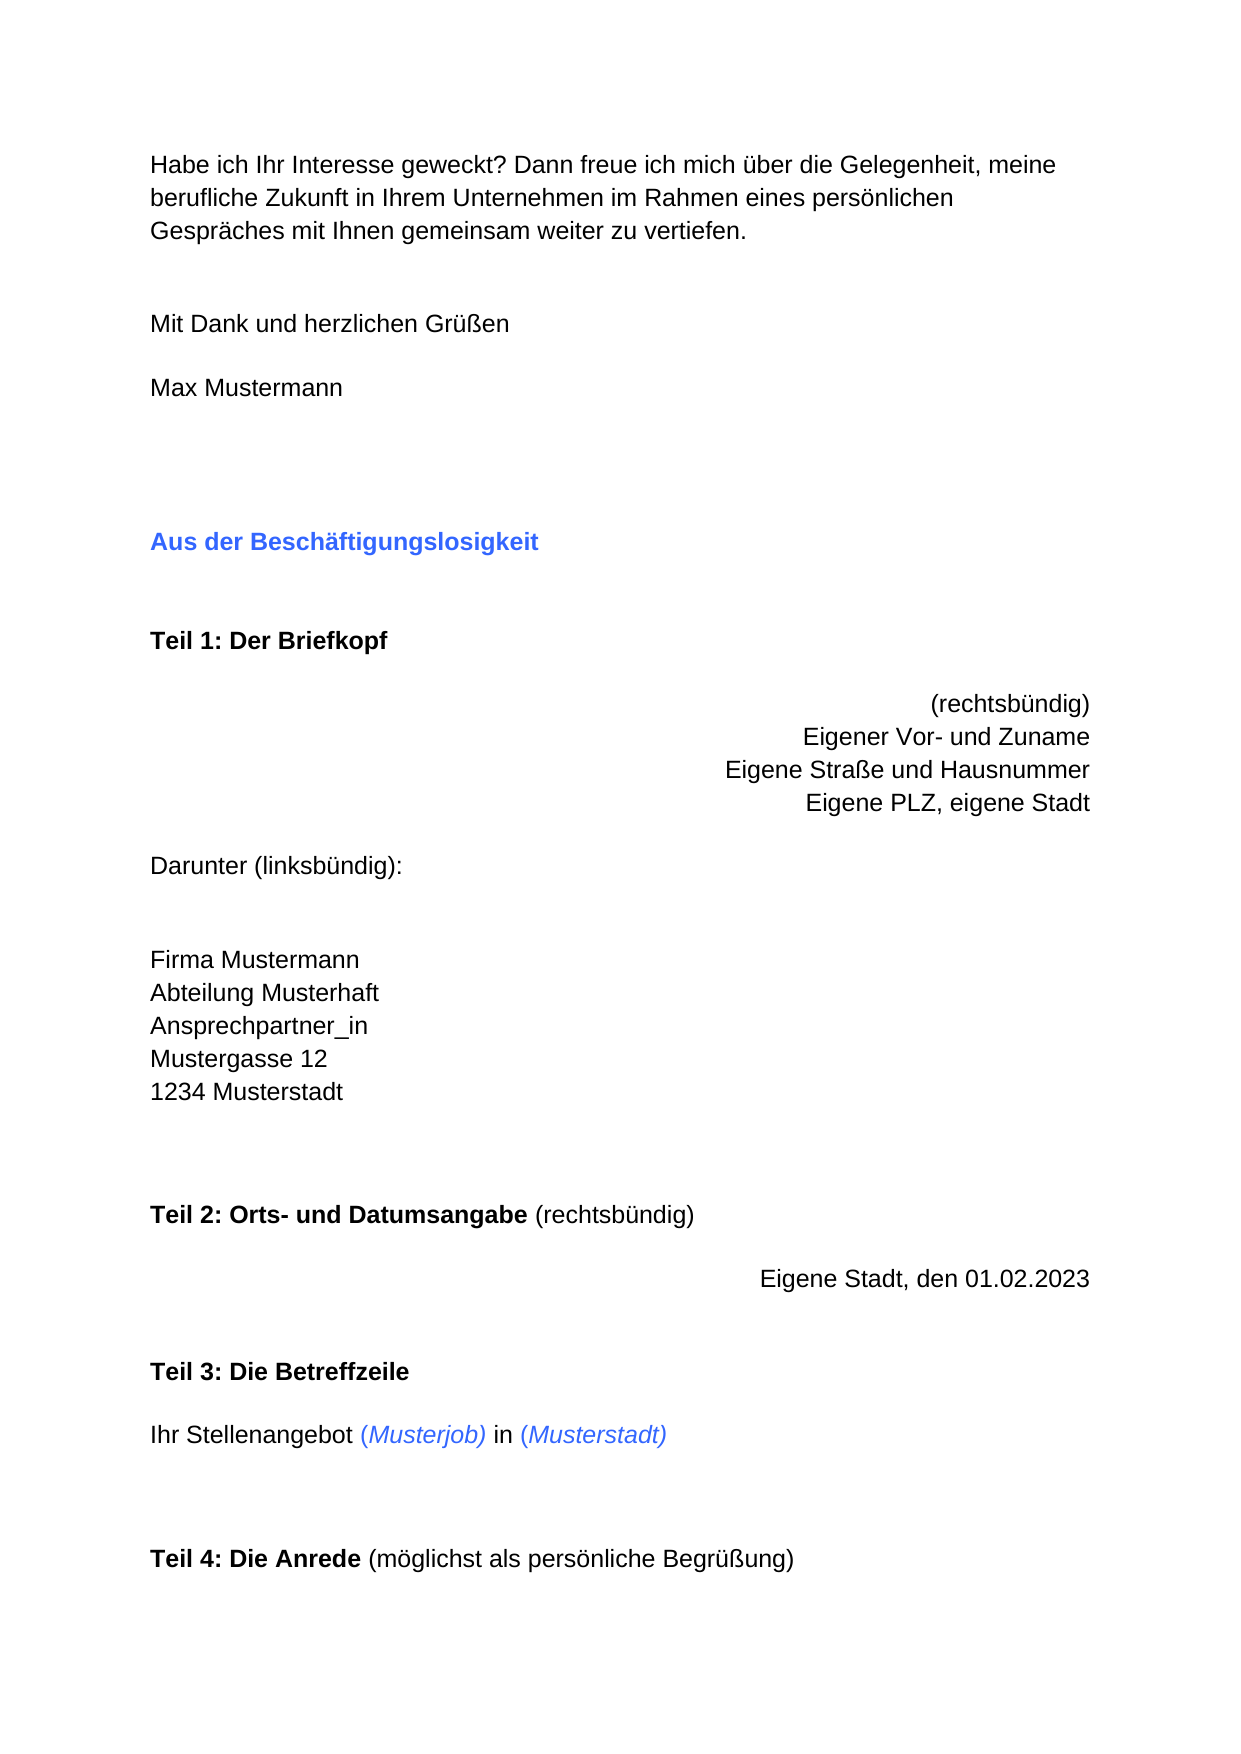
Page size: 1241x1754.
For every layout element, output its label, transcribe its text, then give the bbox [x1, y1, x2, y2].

text Darunter (linksbündig): [150, 851, 1090, 880]
text (rechtsbündig) [150, 689, 1090, 718]
text Eigene PLZ, eigene Stadt [150, 788, 1090, 817]
text Aus der Beschäftigungslosigkeit [150, 527, 1090, 555]
text Teil 2: Orts- und Datumsangabe (rechtsbündig) [150, 1200, 1090, 1229]
text Max Mustermann [150, 373, 1090, 401]
text Teil 3: Die Betreffzeile [150, 1357, 1090, 1386]
text Eigene Straße und Hausnummer [150, 755, 1090, 784]
text Firma Mustermann [150, 944, 1090, 973]
text Mit Dank und herzlichen Grüßen [150, 309, 1090, 338]
text Abteilung Musterhaft [150, 978, 1090, 1006]
text Teil 4: Die Anrede (möglichst als persönliche Begrüßung) [150, 1544, 1090, 1573]
text Mustergasse 12 [150, 1044, 1090, 1072]
text 1234 Musterstadt [150, 1077, 1090, 1105]
text Habe ich Ihr Interesse geweckt? Dann freue ich mich über die Gelegenheit, meine berufliche Zukunft in Ihrem Unternehmen im Rahmen eines persönlichen Gespräches mit Ihnen gemeinsam weiter zu vertiefen. [150, 150, 1090, 245]
text Ansprechpartner_in [150, 1011, 1090, 1039]
text Eigene Stadt, den 01.02.2023 [150, 1263, 1090, 1292]
text Teil 1: Der Briefkopf [150, 626, 1090, 654]
text Ihr Stellenangebot (Musterjob) in (Musterstadt) [150, 1420, 1090, 1449]
text Eigener Vor- und Zuname [150, 722, 1090, 751]
